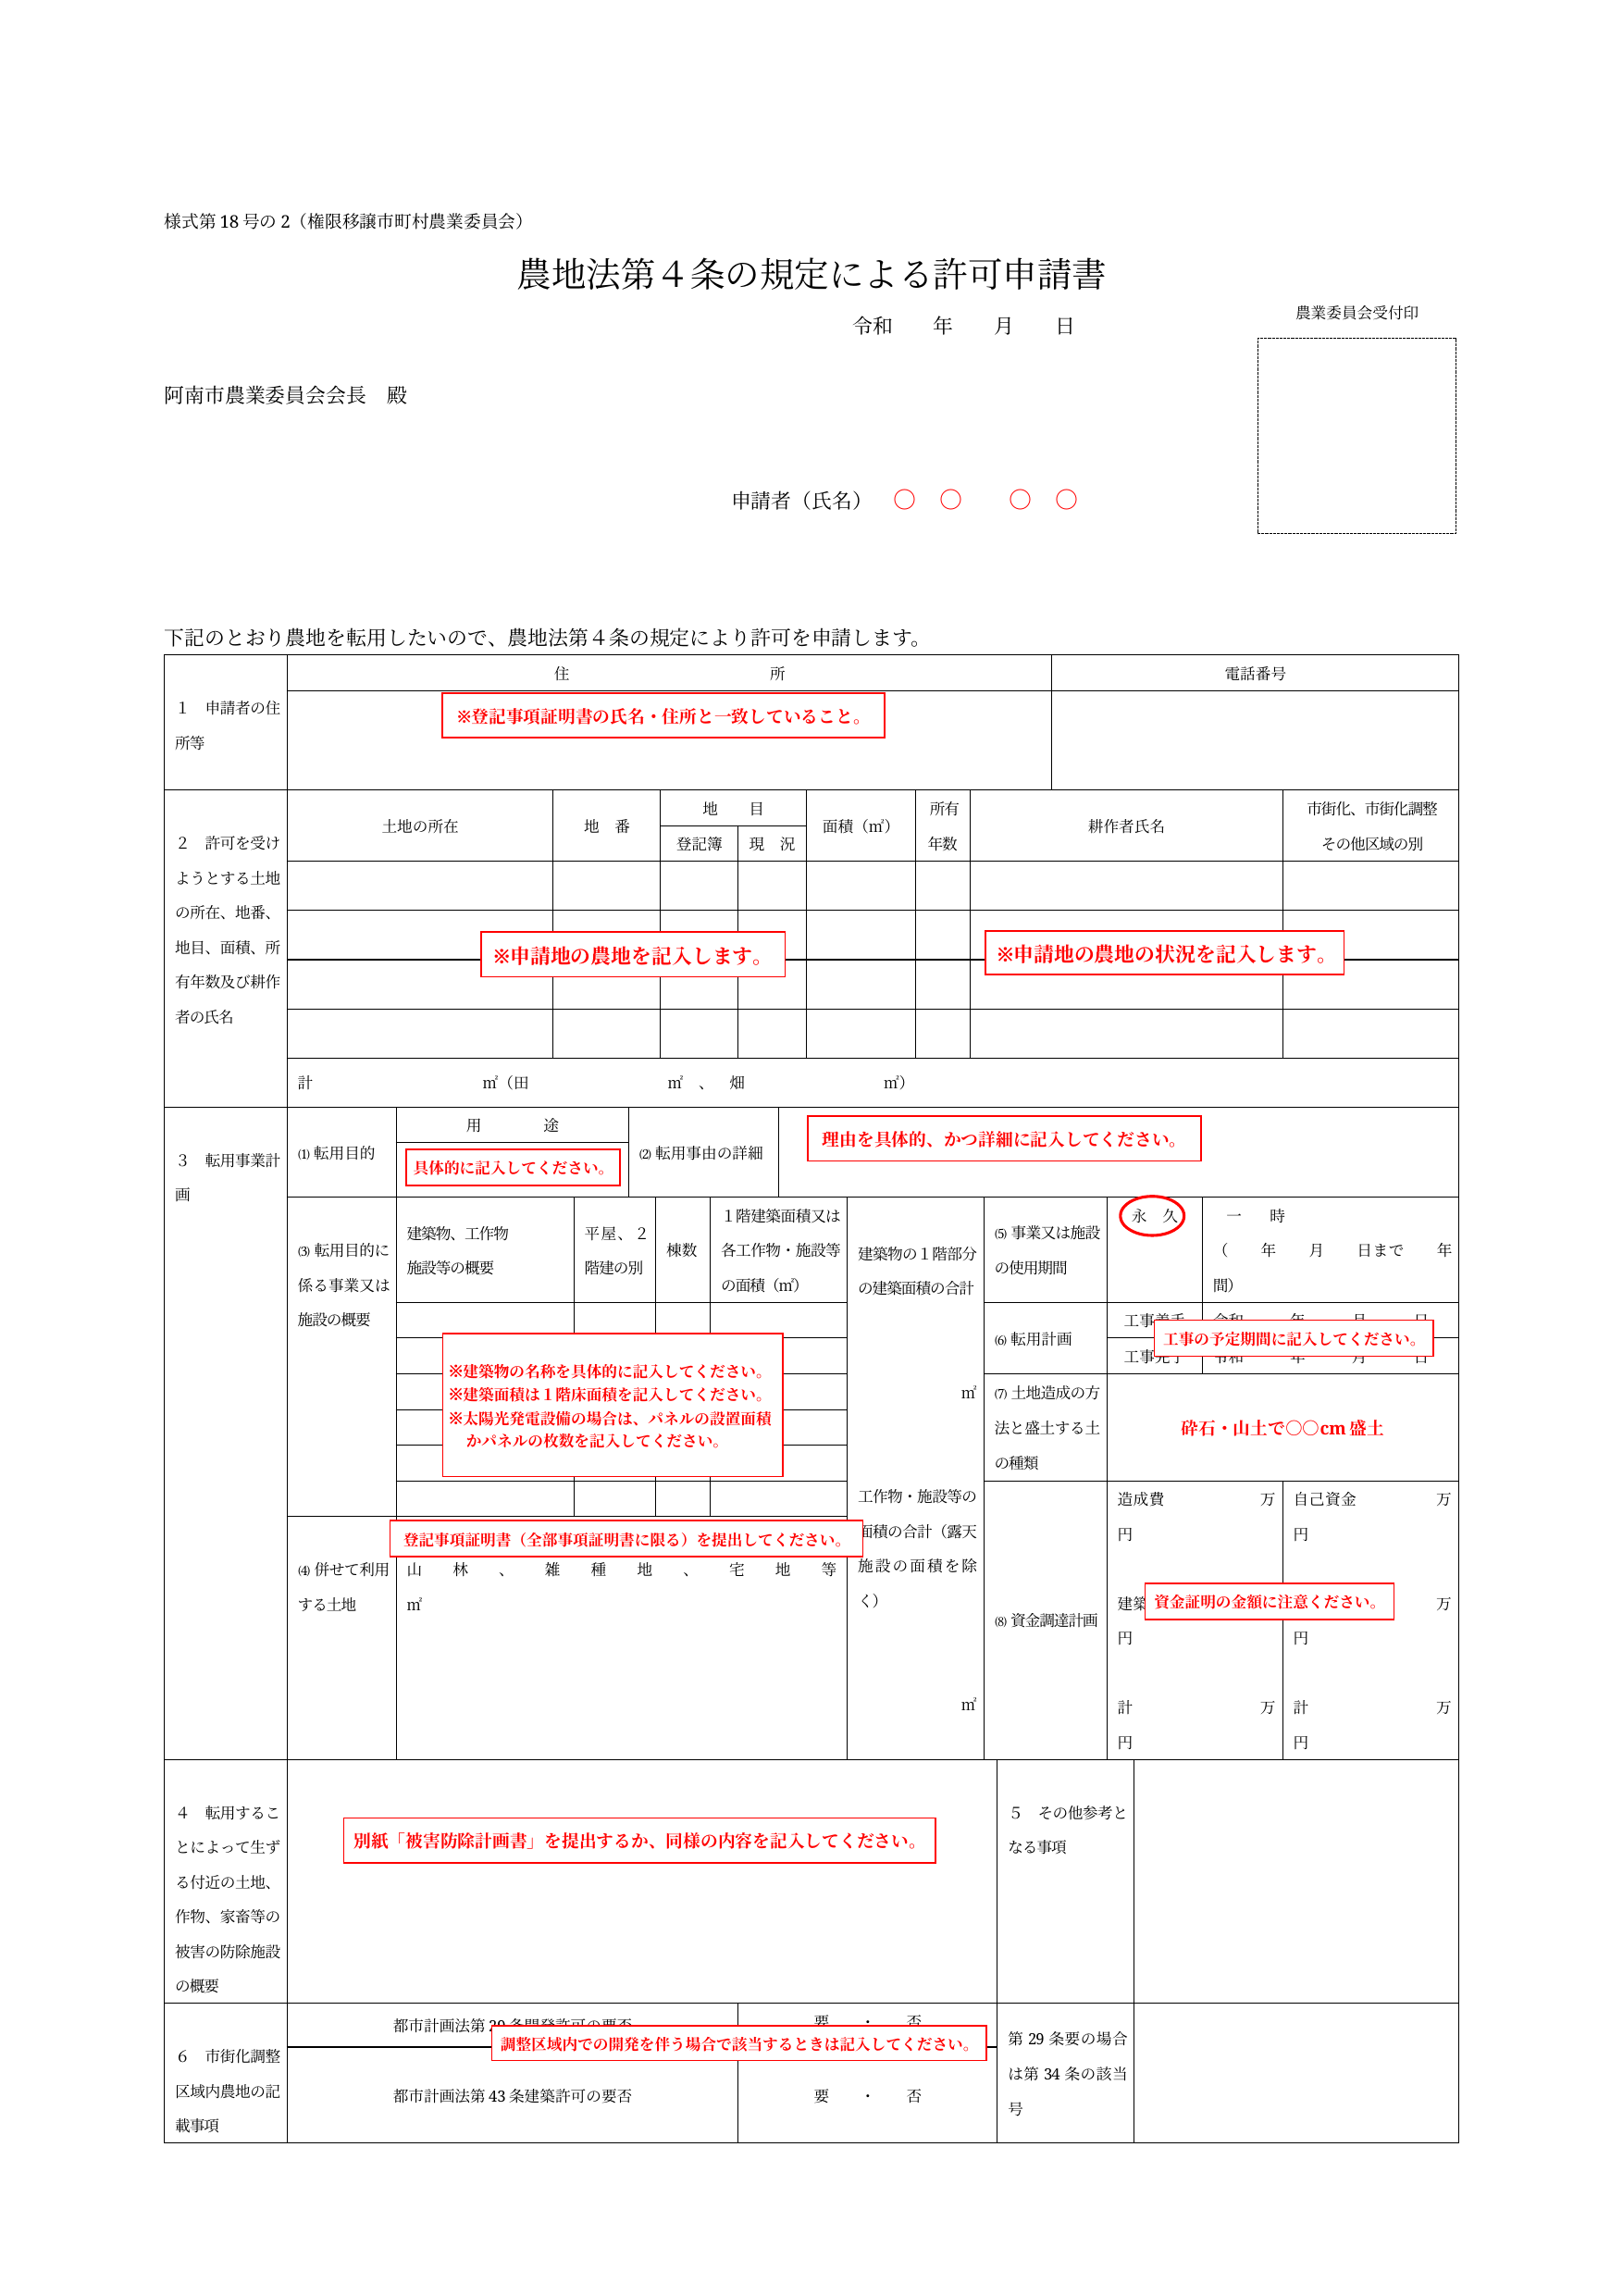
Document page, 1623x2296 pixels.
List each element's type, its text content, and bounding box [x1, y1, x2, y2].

text 農地法第４条の規定による許可申請書 [164, 238, 1459, 307]
table_cell 永 久 [1108, 1198, 1202, 1302]
table_cell [553, 1010, 660, 1058]
table_cell [397, 1410, 442, 1445]
table_cell [807, 862, 915, 910]
table_cell 耕作者氏名 [971, 790, 1282, 861]
table_cell ３ 転用事業計画 [165, 1108, 287, 1759]
text 阿南市農業委員会会長 殿 [164, 377, 1258, 412]
table_cell [916, 1010, 970, 1058]
table_cell ⑶転用目的に係る事業又は施設の概要 [288, 1198, 396, 1516]
table_cell [971, 911, 1282, 959]
table_cell [711, 1303, 847, 1337]
table_cell ⑹転用計画 [985, 1303, 1107, 1373]
table_cell [397, 1446, 574, 1480]
table_cell ⑵転用事由の詳細 [629, 1108, 778, 1197]
table_cell [397, 1143, 628, 1197]
table_cell ６ 市街化調整区域内農地の記載事項 [165, 2004, 287, 2142]
table_cell [738, 862, 806, 910]
table_cell [784, 1338, 847, 1373]
table_cell [661, 977, 737, 1008]
text 令和 年 月 日 [164, 307, 1258, 342]
table_cell 令和 年 月 日 [1203, 1338, 1458, 1373]
table_cell 市街化、市街化調整 その他区域の別 [1283, 790, 1458, 861]
table_cell [1052, 691, 1458, 789]
table_header １ 申請者の住所等 [165, 655, 287, 789]
table_cell [916, 961, 970, 1008]
table_cell [288, 862, 552, 910]
table_cell 令和 年 月 日 [1203, 1303, 1458, 1337]
table_cell [288, 691, 1051, 789]
text 様式第18号の2（権限移譲市町村農業委員会） [164, 204, 1459, 238]
table_cell １階建築面積又は各工作物・施設等の面積（㎡） [711, 1198, 847, 1302]
table_cell 要 ・ 否 [738, 2048, 997, 2142]
table_cell [1283, 961, 1458, 1008]
table_cell [397, 1303, 574, 1337]
table_cell 面積（㎡） [807, 790, 915, 861]
table_cell [397, 1338, 442, 1373]
table_cell [553, 911, 660, 931]
table_cell ⑺土地造成の方法と盛土する土の種類 [985, 1374, 1107, 1480]
table_cell [656, 1482, 710, 1516]
table_cell [971, 862, 1282, 910]
table_cell [711, 1482, 847, 1516]
table_cell [807, 1010, 915, 1058]
table_cell [288, 1760, 997, 2003]
table_cell [661, 862, 737, 910]
table_cell 一 時 （ 年 月 日まで 年間） [1203, 1198, 1458, 1302]
table_cell [1134, 1760, 1458, 2003]
table_cell 現 況 [738, 826, 806, 861]
table_cell 所有 年数 [916, 790, 970, 861]
table_cell [288, 911, 552, 959]
table_header 電話番号 [1052, 655, 1458, 690]
table_cell [807, 961, 915, 1008]
table_cell [575, 1303, 655, 1333]
text 申請者（氏名） ○ ○ ○ ○ [164, 481, 1258, 515]
table_cell ⑻資金調達計画 [985, 1482, 1107, 1759]
table_cell [553, 977, 660, 1008]
table_cell ５ その他参考となる事項 [997, 1760, 1134, 2003]
table_cell [661, 911, 737, 931]
table_cell 造成費 万円 建築費 万円 計 万円 [1108, 1482, 1282, 1759]
table_cell 地 番 [553, 790, 660, 861]
table_cell 平屋、２階建の別 [575, 1198, 655, 1302]
table_cell 砕石・山土で○○cm盛土 [1108, 1374, 1458, 1480]
table_cell [738, 911, 806, 959]
table_cell [397, 1374, 442, 1409]
table_cell 工事着手 [1108, 1303, 1202, 1337]
table_cell [288, 961, 552, 1008]
table_cell ⑴転用目的 [288, 1108, 396, 1197]
table_cell [1283, 1010, 1458, 1058]
table_cell 用 途 [397, 1108, 628, 1142]
table_cell 建築物の１階部分の建築面積の合計 ㎡ 工作物・施設等の面積の合計（露天施設の面積を除く） ㎡ [848, 1198, 984, 1759]
table_cell 土地の所在 [288, 790, 552, 861]
table_cell 自己資金 万円 借入資金 万円 計 万円 [1283, 1482, 1458, 1759]
table_cell 工事完了 [1108, 1338, 1202, 1373]
table_cell [807, 911, 915, 959]
table_cell 登記簿 [661, 826, 737, 861]
table_cell [971, 961, 1282, 1008]
table_cell ⑷併せて利用する土地 [288, 1517, 396, 1759]
table_cell [661, 1010, 737, 1058]
table_cell 山林、雑種地、宅地等 ㎡ [397, 1558, 847, 1759]
table_cell 地 目 [661, 790, 806, 825]
table_cell ４ 転用することによって生ずる付近の土地、作物、家畜等の被害の防除施設の概要 [165, 1760, 287, 2003]
table_cell [916, 911, 970, 959]
table_cell [1134, 2004, 1458, 2142]
table_cell 計 ㎡（田 ㎡ 、 畑 ㎡） [288, 1059, 1458, 1107]
table_cell ２ 許可を受けようとする土地の所在、地番、地目、面積、所有年数及び耕作者の氏名 [165, 790, 287, 1107]
table_cell [784, 1374, 847, 1409]
table_cell [971, 1010, 1282, 1058]
table_cell 都市計画法第43条建築許可の要否 [288, 2048, 737, 2142]
table_cell [397, 1482, 574, 1516]
table_cell [1283, 911, 1458, 959]
table_cell [916, 862, 970, 910]
table_cell [738, 1010, 806, 1058]
table_cell 都市計画法第29条開発許可の要否 [288, 2004, 737, 2046]
table_cell 第29条要の場合は第34条の該当号 [997, 2004, 1134, 2142]
table_cell [784, 1410, 847, 1445]
table_header 住 所 [288, 655, 1051, 690]
table_cell [711, 1446, 847, 1480]
table_cell [553, 862, 660, 910]
table_cell [288, 1010, 552, 1058]
table_cell [1283, 862, 1458, 910]
text 下記のとおり農地を転用したいので、農地法第４条の規定により許可を申請します。 [164, 620, 1459, 654]
table_cell 要 ・ 否 [738, 2004, 997, 2046]
table_cell [656, 1303, 710, 1333]
table_cell [779, 1108, 1458, 1197]
table_cell ⑸事業又は施設の使用期間 [985, 1198, 1107, 1302]
table_cell 棟数 [656, 1198, 710, 1302]
table_cell [738, 961, 806, 1008]
table_cell 建築物、工作物 施設等の概要 [397, 1198, 574, 1302]
table_cell [575, 1482, 655, 1516]
